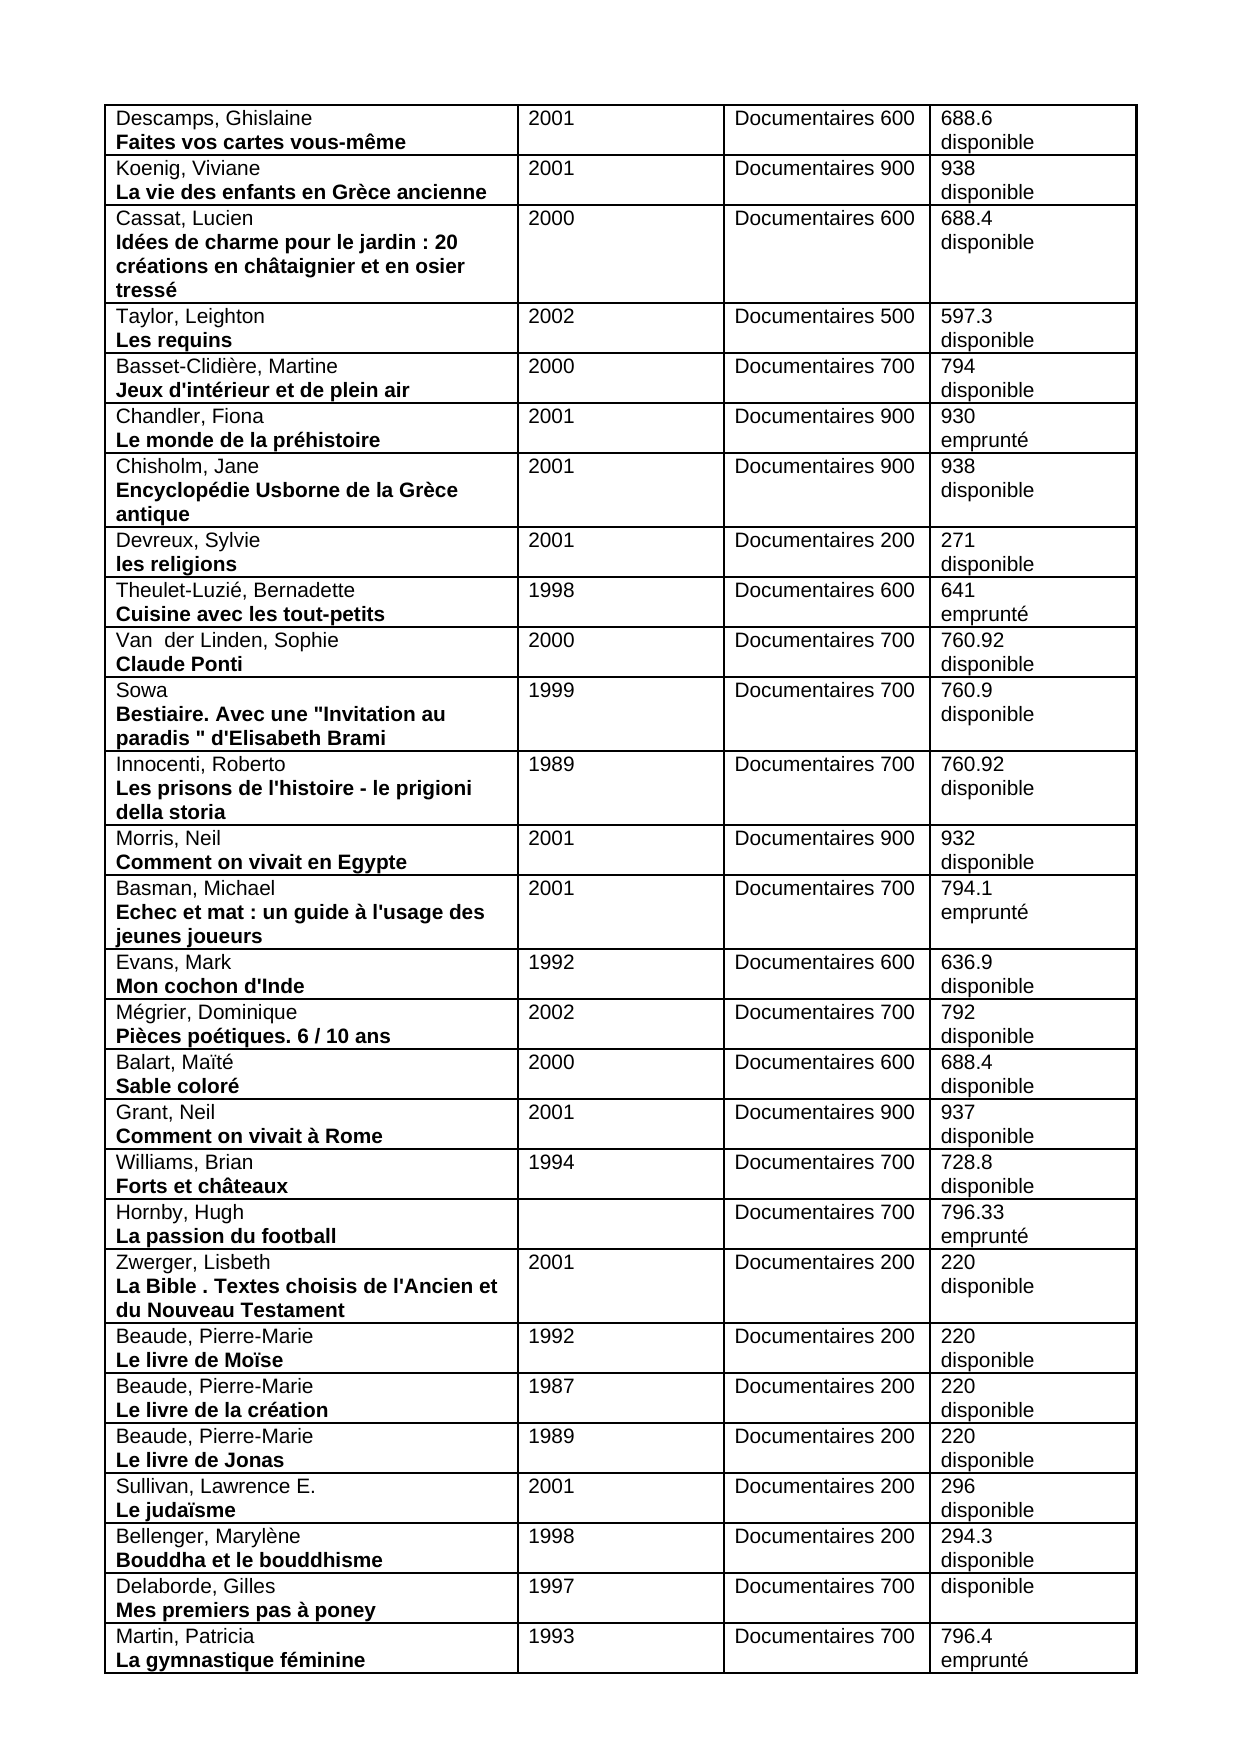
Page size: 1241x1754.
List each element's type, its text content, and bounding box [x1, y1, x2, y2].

table_cell 2001 [519, 1250, 723, 1322]
table_cell [519, 1200, 723, 1248]
table_cell 271 disponible [931, 528, 1135, 576]
table_cell 2000 [519, 354, 723, 402]
table_cell 1993 [519, 1624, 723, 1672]
table_cell Documentaires 700 [725, 354, 929, 402]
table_cell Morris, Neil Comment on vivait en Egypte [106, 826, 517, 874]
table_cell 938 disponible [931, 454, 1135, 526]
table_cell Documentaires 600 [725, 950, 929, 998]
table_cell Documentaires 900 [725, 826, 929, 874]
table_cell 2001 [519, 106, 723, 154]
table_cell Documentaires 600 [725, 1050, 929, 1098]
table_cell 294.3 disponible [931, 1524, 1135, 1572]
table_cell Beaude, Pierre-Marie Le livre de Jonas [106, 1424, 517, 1472]
table_cell 2001 [519, 1474, 723, 1522]
table_cell 2002 [519, 304, 723, 352]
table_cell 794 disponible [931, 354, 1135, 402]
table_cell Documentaires 700 [725, 1200, 929, 1248]
table_cell 937 disponible [931, 1100, 1135, 1148]
table_cell Williams, Brian Forts et châteaux [106, 1150, 517, 1198]
table_cell Documentaires 900 [725, 156, 929, 204]
table_cell 220 disponible [931, 1250, 1135, 1322]
table_cell 1999 [519, 678, 723, 750]
table_cell Documentaires 700 [725, 752, 929, 824]
table_cell 2000 [519, 206, 723, 302]
table_cell 688.4 disponible [931, 206, 1135, 302]
table_cell Documentaires 700 [725, 1000, 929, 1048]
table_cell Documentaires 700 [725, 628, 929, 676]
table_cell Beaude, Pierre-Marie Le livre de la création [106, 1374, 517, 1422]
table_cell 2001 [519, 876, 723, 948]
table_cell 688.4 disponible [931, 1050, 1135, 1098]
table_cell Basman, Michael Echec et mat : un guide à l'usage des jeunes joueurs [106, 876, 517, 948]
table_cell Documentaires 900 [725, 1100, 929, 1148]
table_cell Documentaires 700 [725, 1574, 929, 1622]
table_cell Documentaires 200 [725, 1524, 929, 1572]
table_cell 938 disponible [931, 156, 1135, 204]
table_cell Documentaires 200 [725, 1474, 929, 1522]
table_cell Innocenti, Roberto Les prisons de l'histoire - le prigioni della storia [106, 752, 517, 824]
table_cell Documentaires 900 [725, 404, 929, 452]
table_cell 1992 [519, 950, 723, 998]
table_cell 2001 [519, 1100, 723, 1148]
table_cell 636.9 disponible [931, 950, 1135, 998]
table_cell 1989 [519, 752, 723, 824]
table_cell 2001 [519, 826, 723, 874]
table_cell 2002 [519, 1000, 723, 1048]
table_cell 2000 [519, 1050, 723, 1098]
table_cell 220 disponible [931, 1374, 1135, 1422]
table_cell Documentaires 700 [725, 1624, 929, 1672]
table_cell 1998 [519, 1524, 723, 1572]
table_cell Documentaires 700 [725, 1150, 929, 1198]
table_cell Theulet-Luzié, Bernadette Cuisine avec les tout-petits [106, 578, 517, 626]
table_cell Documentaires 200 [725, 1424, 929, 1472]
table_cell Documentaires 700 [725, 678, 929, 750]
table_cell 1992 [519, 1324, 723, 1372]
table_cell 760.92 disponible [931, 628, 1135, 676]
table_cell Documentaires 500 [725, 304, 929, 352]
table_cell Cassat, Lucien Idées de charme pour le jardin : 20 créations en châtaignier et en osier tressé [106, 206, 517, 302]
table_cell 1989 [519, 1424, 723, 1472]
table_cell 641 emprunté [931, 578, 1135, 626]
table_cell Delaborde, Gilles Mes premiers pas à poney [106, 1574, 517, 1622]
table_cell Chisholm, Jane Encyclopédie Usborne de la Grèce antique [106, 454, 517, 526]
table_cell 2001 [519, 528, 723, 576]
table_cell 796.4 emprunté [931, 1624, 1135, 1672]
table_cell 930 emprunté [931, 404, 1135, 452]
table_cell Documentaires 200 [725, 1324, 929, 1372]
table_cell 1998 [519, 578, 723, 626]
table_cell Hornby, Hugh La passion du football [106, 1200, 517, 1248]
table_cell Martin, Patricia La gymnastique féminine [106, 1624, 517, 1672]
table_cell Chandler, Fiona Le monde de la préhistoire [106, 404, 517, 452]
table_cell Sullivan, Lawrence E. Le judaïsme [106, 1474, 517, 1522]
table_cell 760.9 disponible [931, 678, 1135, 750]
table_cell 2001 [519, 454, 723, 526]
table_cell Documentaires 700 [725, 876, 929, 948]
table_cell 2001 [519, 156, 723, 204]
table_cell Koenig, Viviane La vie des enfants en Grèce ancienne [106, 156, 517, 204]
table_cell 1997 [519, 1574, 723, 1622]
table_cell 796.33 emprunté [931, 1200, 1135, 1248]
table_cell Descamps, Ghislaine Faites vos cartes vous-même [106, 106, 517, 154]
table_cell 794.1 emprunté [931, 876, 1135, 948]
table_cell 688.6 disponible [931, 106, 1135, 154]
table_cell 220 disponible [931, 1424, 1135, 1472]
table_cell Documentaires 200 [725, 1374, 929, 1422]
table_cell Beaude, Pierre-Marie Le livre de Moïse [106, 1324, 517, 1372]
table_cell disponible [931, 1574, 1135, 1622]
table_cell Devreux, Sylvie les religions [106, 528, 517, 576]
table_cell Taylor, Leighton Les requins [106, 304, 517, 352]
table_cell Documentaires 200 [725, 528, 929, 576]
table_cell Documentaires 900 [725, 454, 929, 526]
table_cell Documentaires 600 [725, 578, 929, 626]
table_cell Documentaires 200 [725, 1250, 929, 1322]
table_cell 760.92 disponible [931, 752, 1135, 824]
table_cell Documentaires 600 [725, 206, 929, 302]
table_cell 1994 [519, 1150, 723, 1198]
table_cell 2001 [519, 404, 723, 452]
table_cell Evans, Mark Mon cochon d'Inde [106, 950, 517, 998]
table_cell 296 disponible [931, 1474, 1135, 1522]
table_cell Sowa Bestiaire. Avec une "Invitation au paradis " d'Elisabeth Brami [106, 678, 517, 750]
table_cell 2000 [519, 628, 723, 676]
table_cell 1987 [519, 1374, 723, 1422]
table_cell Documentaires 600 [725, 106, 929, 154]
table_cell Bellenger, Marylène Bouddha et le bouddhisme [106, 1524, 517, 1572]
table_cell 932 disponible [931, 826, 1135, 874]
table_cell 792 disponible [931, 1000, 1135, 1048]
table_cell Basset-Clidière, Martine Jeux d'intérieur et de plein air [106, 354, 517, 402]
table_cell Zwerger, Lisbeth La Bible . Textes choisis de l'Ancien et du Nouveau Testament [106, 1250, 517, 1322]
table_cell 597.3 disponible [931, 304, 1135, 352]
table_cell Grant, Neil Comment on vivait à Rome [106, 1100, 517, 1148]
table_cell 728.8 disponible [931, 1150, 1135, 1198]
table_cell Balart, Maïté Sable coloré [106, 1050, 517, 1098]
table_cell Mégrier, Dominique Pièces poétiques. 6 / 10 ans [106, 1000, 517, 1048]
table_cell Van der Linden, Sophie Claude Ponti [106, 628, 517, 676]
table_cell 220 disponible [931, 1324, 1135, 1372]
